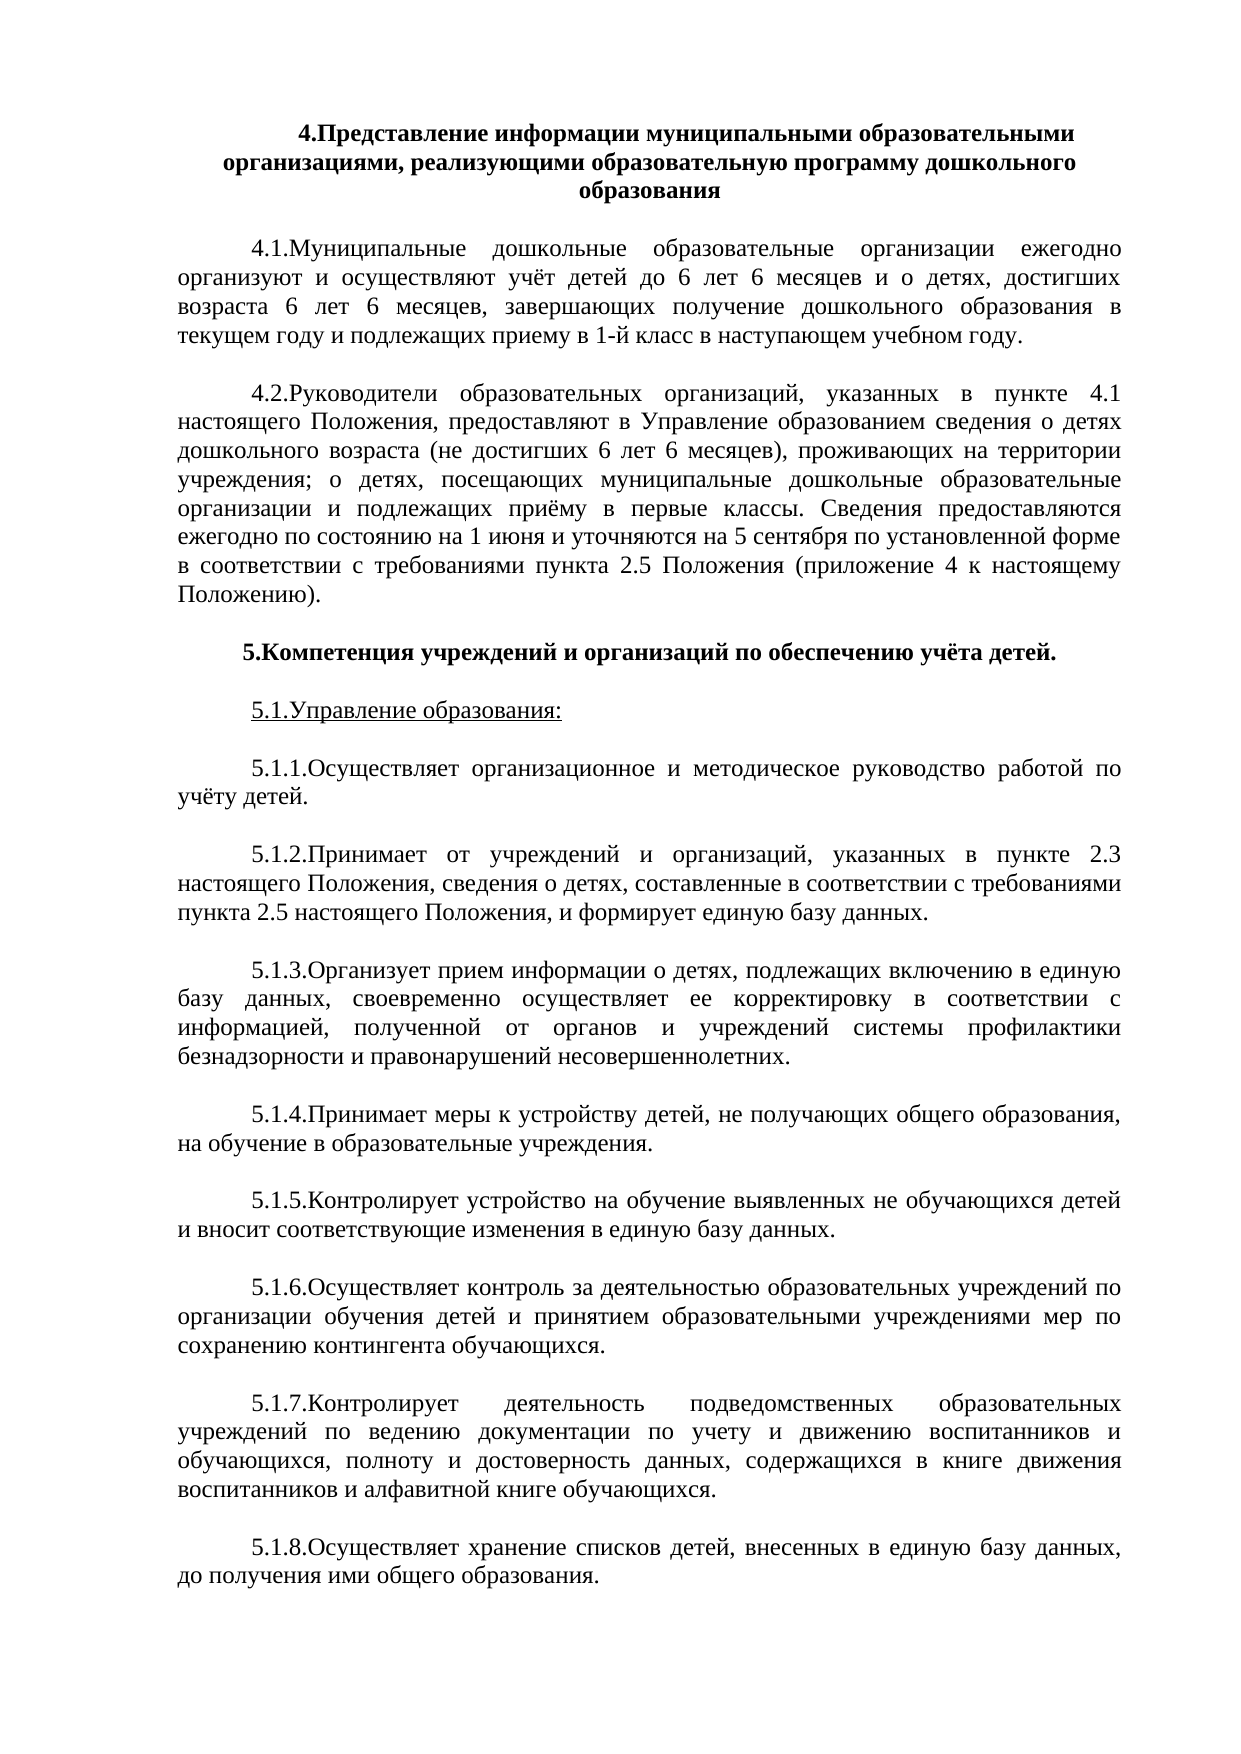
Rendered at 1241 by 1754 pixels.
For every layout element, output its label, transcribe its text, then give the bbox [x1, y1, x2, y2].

text 5.1.2.Принимает от учреждений и организаций, указанных в пункте 2.3 настоящего Положения, сведения о детях, составленные в соответствии с требованиями пункта 2.5 настоящего Положения, и формирует единую базу данных. [177, 839, 1122, 926]
text 5.1.Управление образования: [177, 695, 1122, 723]
text 5.1.1.Осуществляет организационное и методическое руководство работой по учёту детей. [177, 753, 1122, 810]
text 5.Компетенция учреждений и организаций по обеспечению учёта детей. [177, 637, 1122, 666]
text 5.1.8.Осуществляет хранение списков детей, внесенных в единую базу данных, до получения ими общего образования. [177, 1532, 1122, 1589]
text 5.1.4.Принимает меры к устройству детей, не получающих общего образования, на обучение в образовательные учреждения. [177, 1099, 1122, 1156]
text 4.1.Муниципальные дошкольные образовательные организации ежегодно организуют и осуществляют учёт детей до 6 лет 6 месяцев и о детях, достигших возраста 6 лет 6 месяцев, завершающих получение дошкольного образования в текущем году и подлежащих приему в 1-й класс в наступающем учебном году. [177, 233, 1122, 348]
text 4.2.Руководители образовательных организаций, указанных в пункте 4.1 настоящего Положения, предоставляют в Управление образованием сведения о детях дошкольного возраста (не достигших 6 лет 6 месяцев), проживающих на территории учреждения; о детях, посещающих муниципальные дошкольные образовательные организации и подлежащих приёму в первые классы. Сведения предоставляются ежегодно по состоянию на 1 июня и уточняются на 5 сентября по установленной форме в соответствии с требованиями пункта 2.5 Положения (приложение 4 к настоящему Положению). [177, 378, 1122, 608]
text 5.1.7.Контролирует деятельность подведомственных образовательных учреждений по ведению документации по учету и движению воспитанников и обучающихся, полноту и достоверность данных, содержащихся в книге движения воспитанников и алфавитной книге обучающихся. [177, 1388, 1122, 1503]
text 5.1.6.Осуществляет контроль за деятельностью образовательных учреждений по организации обучения детей и принятием образовательными учреждениями мер по сохранению контингента обучающихся. [177, 1272, 1122, 1358]
text 5.1.3.Организует прием информации о детях, подлежащих включению в единую базу данных, своевременно осуществляет ее корректировку в соответствии с информацией, полученной от органов и учреждений системы профилактики безнадзорности и правонарушений несовершеннолетних. [177, 955, 1122, 1070]
text 5.1.5.Контролирует устройство на обучение выявленных не обучающихся детей и вносит соответствующие изменения в единую базу данных. [177, 1186, 1122, 1243]
text 4.Представление информации муниципальными образовательными организациями, реализующими образовательную программу дошкольного образования [177, 118, 1122, 204]
